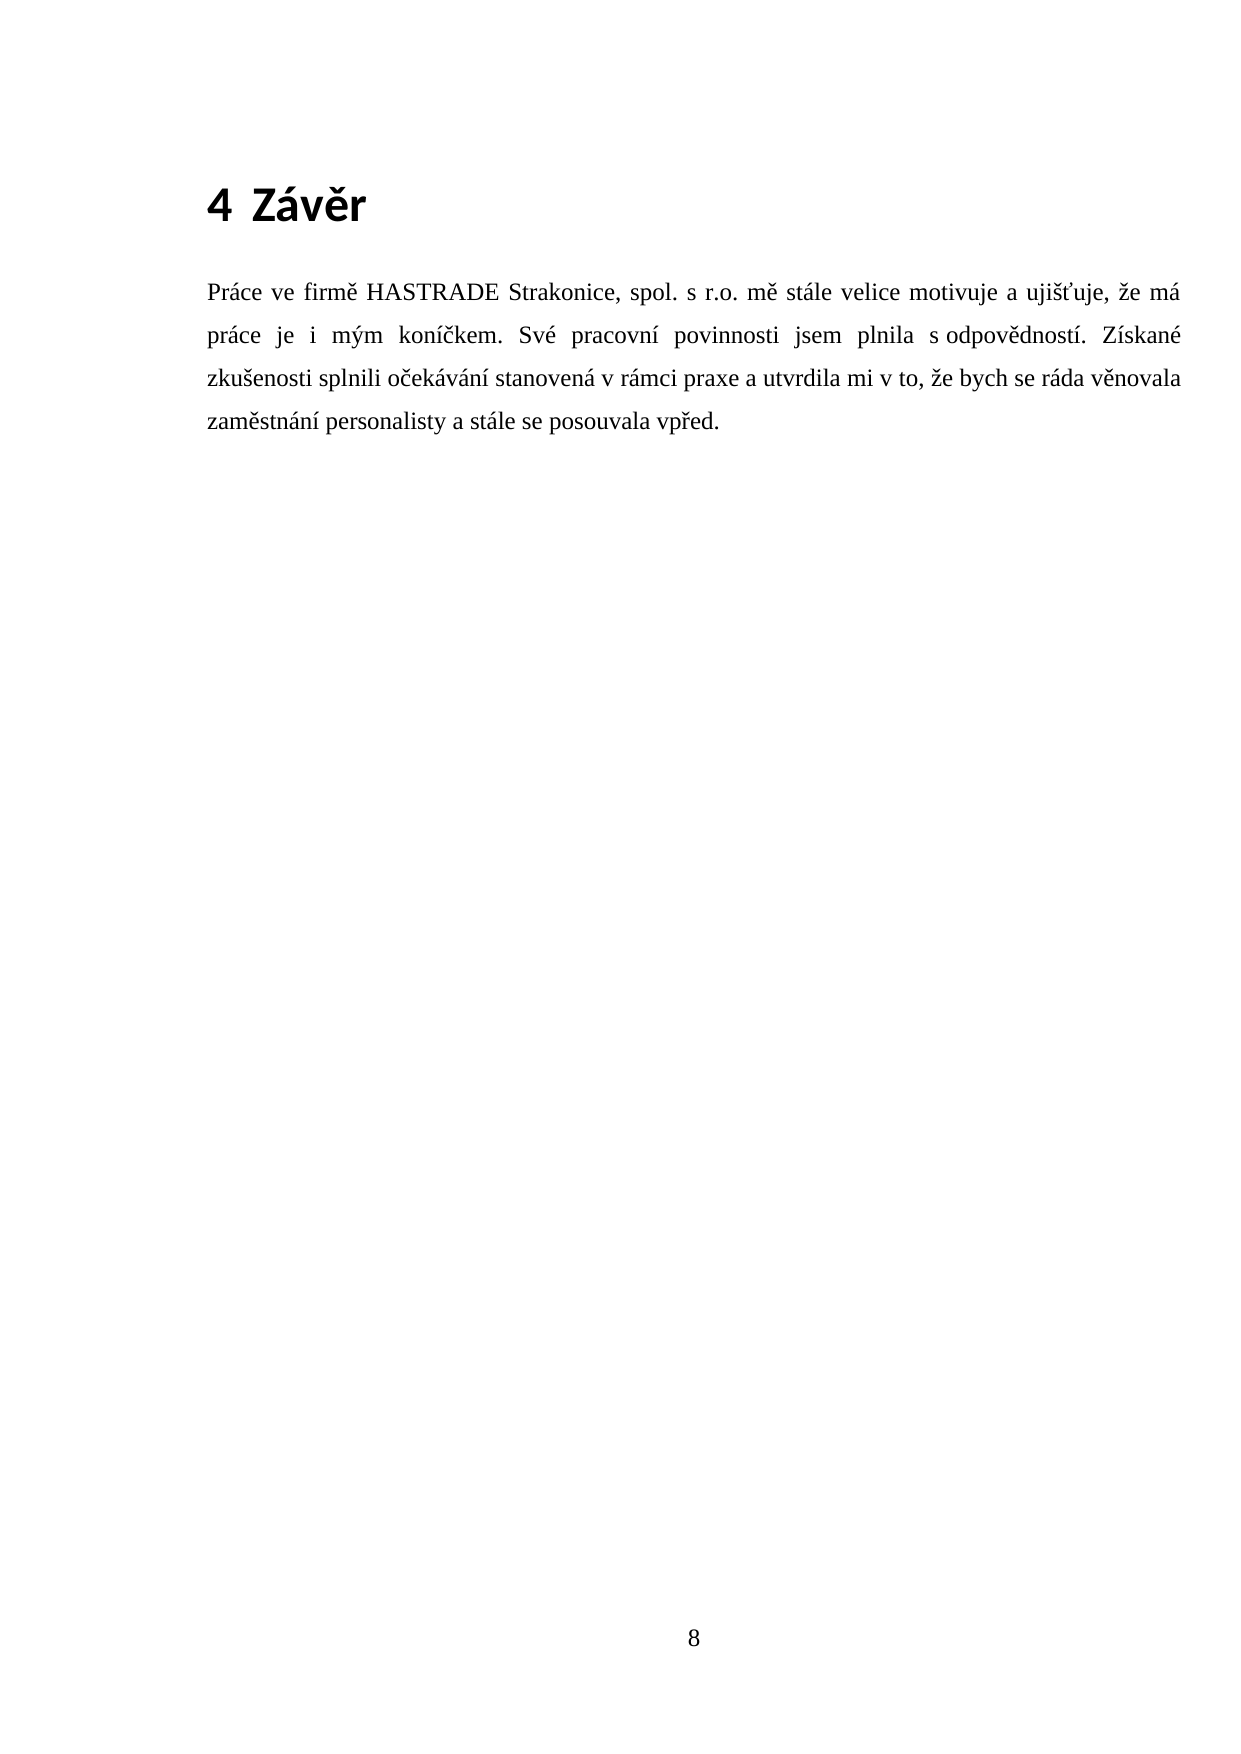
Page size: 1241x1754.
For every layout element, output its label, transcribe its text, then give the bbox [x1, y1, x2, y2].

subtitle Závěr [207, 173, 1181, 234]
text Práce ve firmě HASTRADE Strakonice, spol. s r.o. mě stále velice motivuje a ujišťuje, že má práce je i mým koníčkem. Své pracovní povinnosti jsem plnila s odpovědností. Získané zkušenosti splnili očekávání stanovená v rámci praxe a utvrdila mi v to, že bych se ráda věnovala zaměstnání personalisty a stále se posouvala vpřed. [207, 277, 1181, 435]
